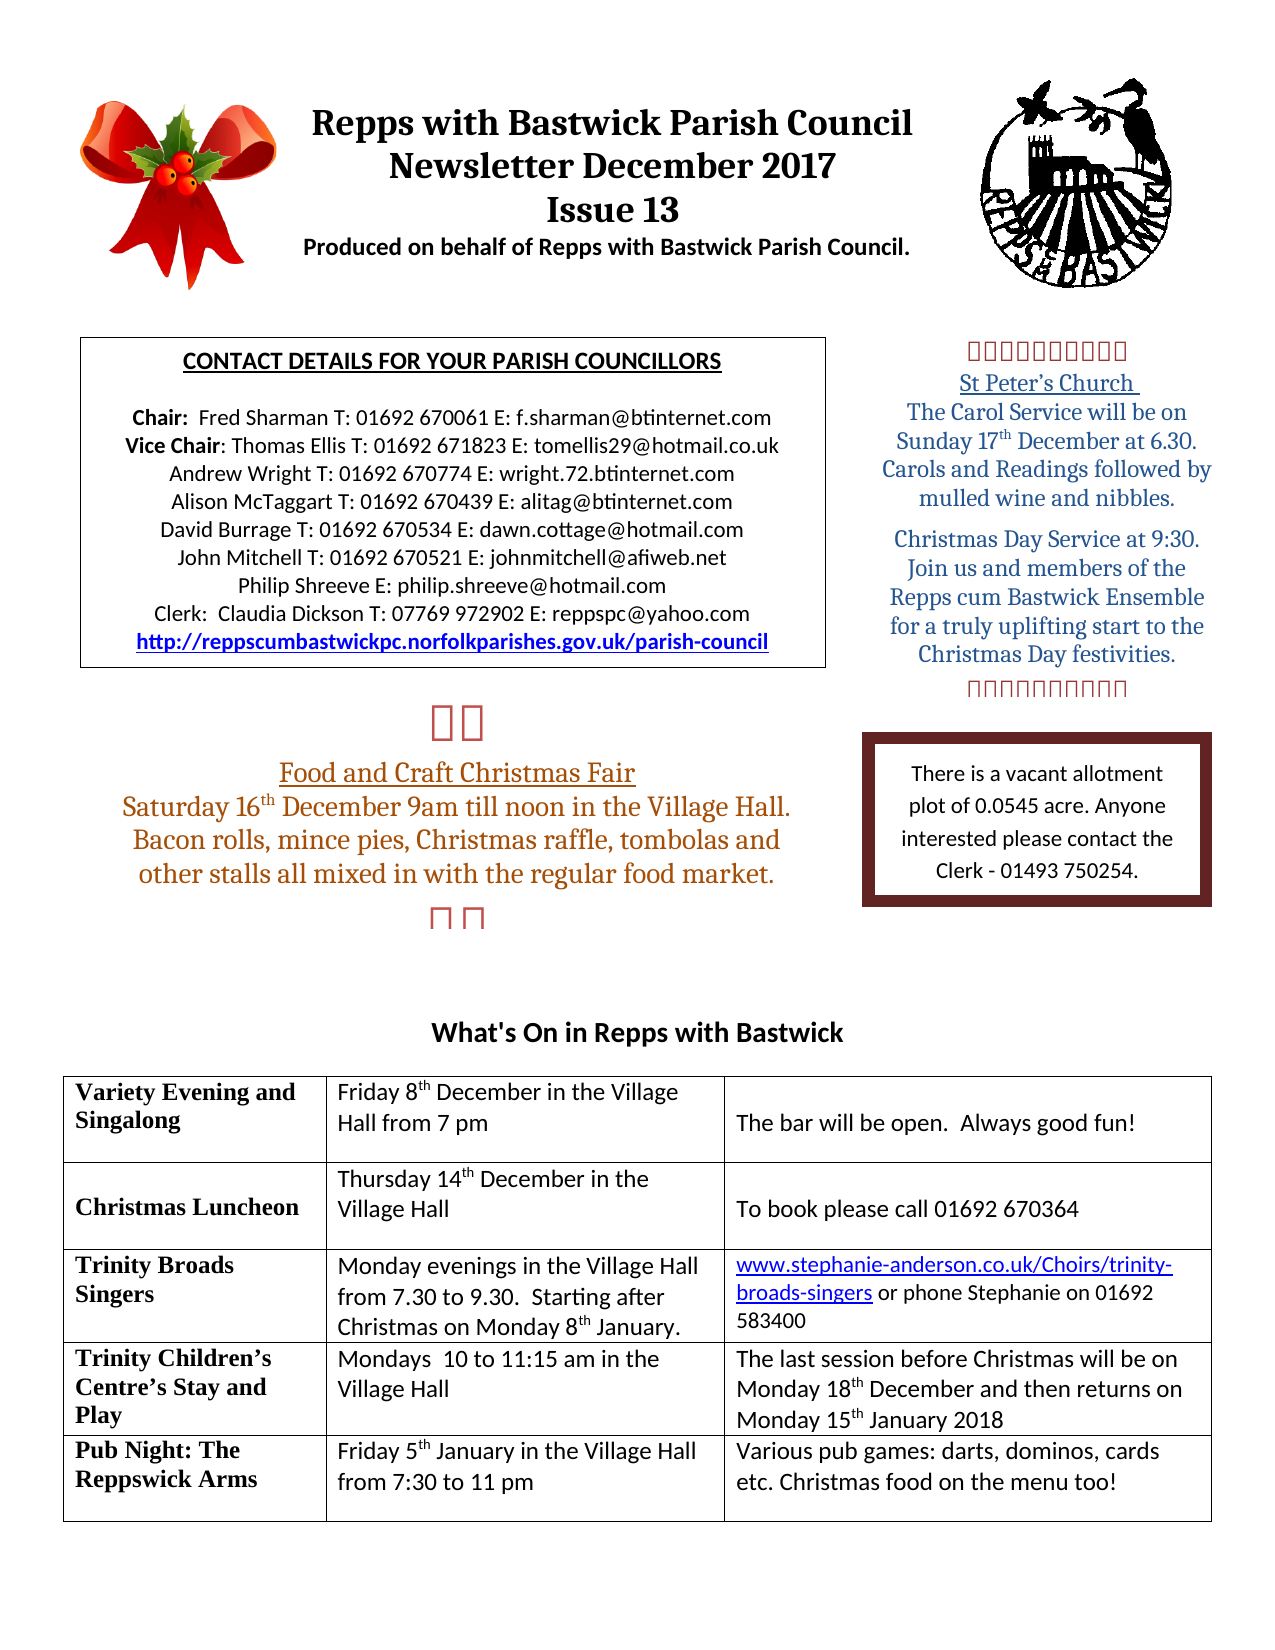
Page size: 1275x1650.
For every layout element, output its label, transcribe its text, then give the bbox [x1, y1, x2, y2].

table_cell Monday evenings in the Village Hall from 7.30 to 9.30. Starting after Christmas on Monday 8th January. [327, 1250, 724, 1342]
table_cell Mondays 10 to 11:15 am in the Village Hall [327, 1343, 724, 1434]
table_cell Pub Night: The Reppswick Arms [64, 1436, 326, 1521]
text What's On in Repps with Bastwick [75, 1014, 1200, 1049]
table_cell Christmas Luncheon [64, 1163, 326, 1249]
table_cell www.stephanie-anderson.co.uk/Choirs/trinity-broads-singers or phone Stephanie on 01692 583400 [725, 1250, 1211, 1342]
table_cell Trinity Children’s Centre’s Stay and Play [64, 1343, 326, 1434]
table_cell Various pub games: darts, dominos, cards etc. Christmas food on the menu too! [725, 1436, 1211, 1521]
table_header The bar will be open. Always good fun! [725, 1077, 1211, 1162]
table_cell Friday 5th January in the Village Hall from 7:30 to 11 pm [327, 1436, 724, 1521]
table_header Friday 8th December in the Village Hall from 7 pm [327, 1077, 724, 1162]
picture [80, 101, 277, 290]
table_cell Thursday 14th December in the Village Hall [327, 1163, 724, 1249]
table_cell The last session before Christmas will be on Monday 18th December and then returns on Monday 15th January 2018 [725, 1343, 1211, 1434]
table_cell Trinity Broads Singers [64, 1250, 326, 1342]
picture [975, 75, 1175, 290]
table_header Variety Evening and Singalong [64, 1077, 326, 1162]
table_cell To book please call 01692 670364 [725, 1163, 1211, 1249]
